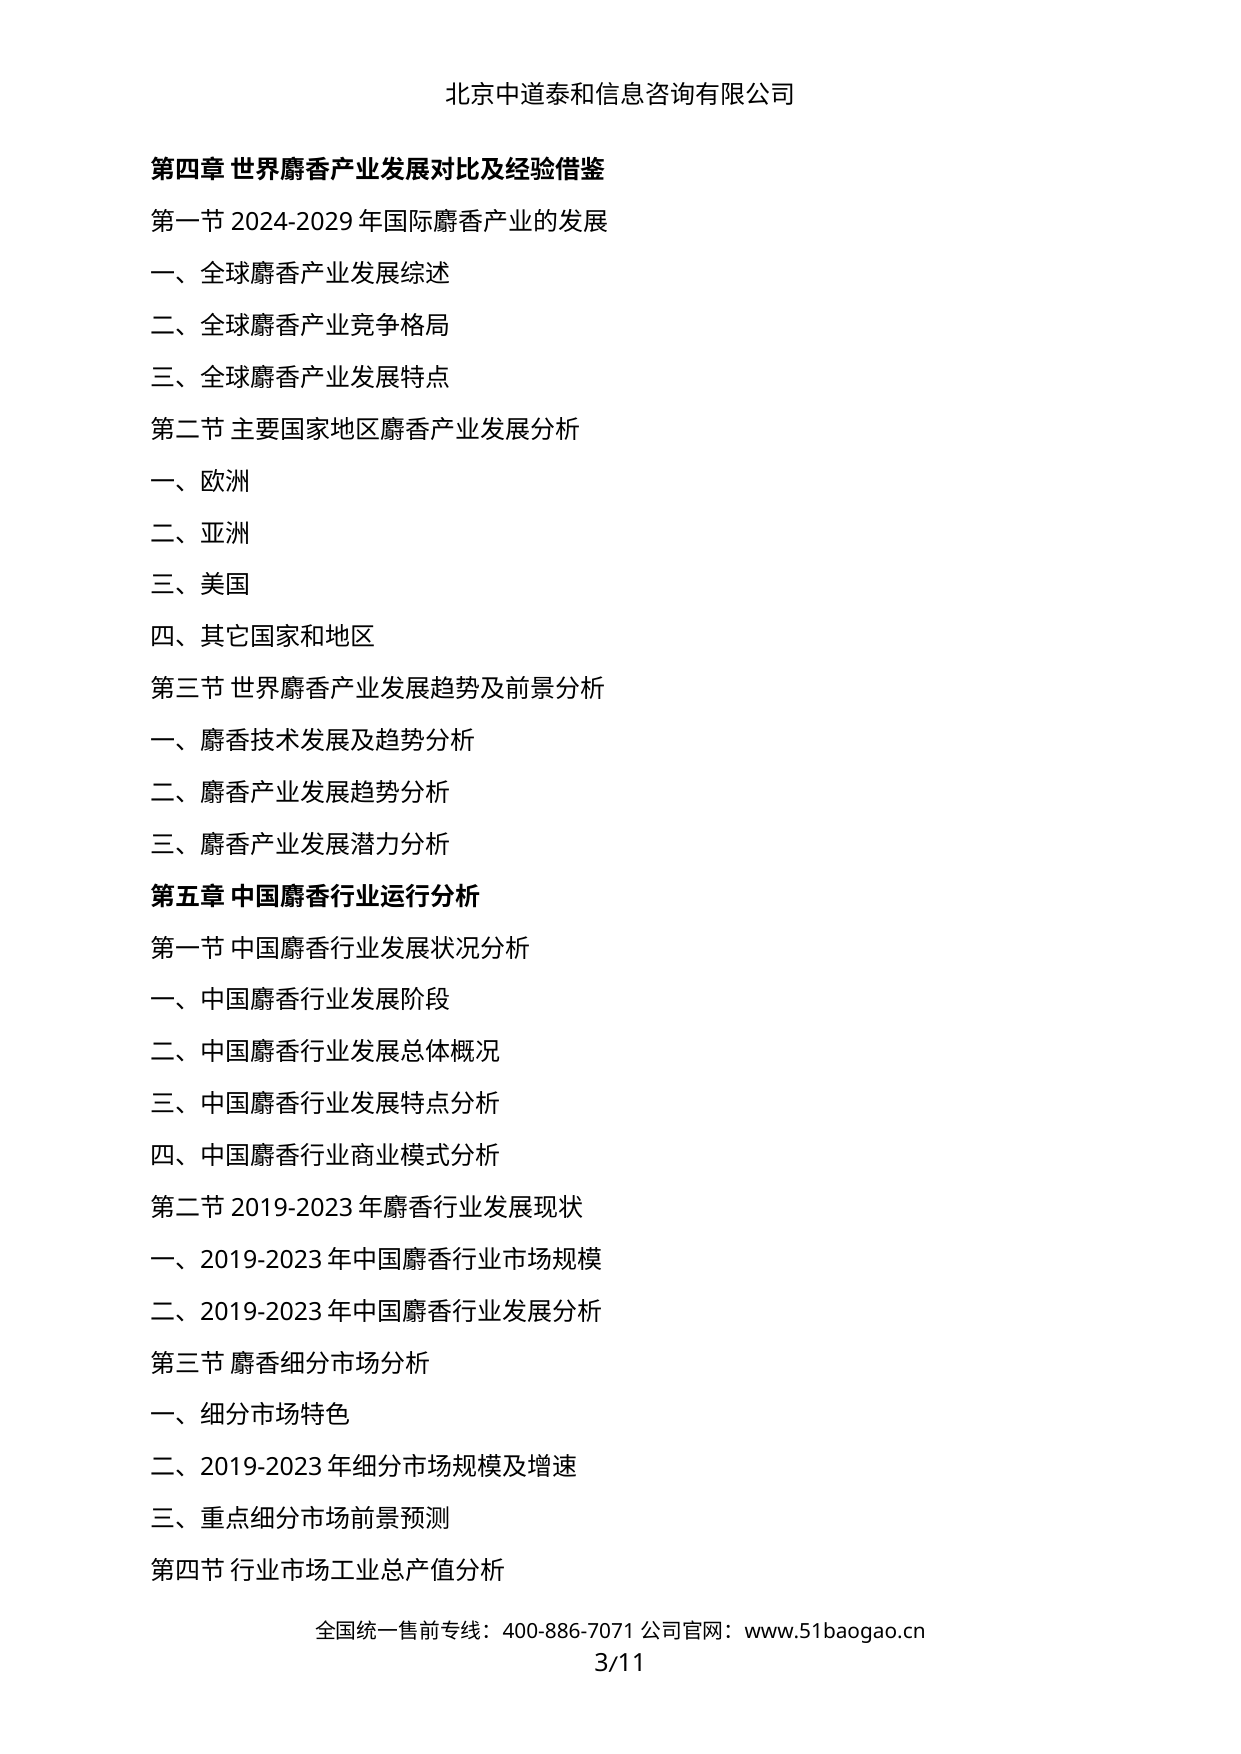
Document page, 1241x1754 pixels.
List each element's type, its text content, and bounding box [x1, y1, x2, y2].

text 二、中国麝香行业发展总体概况 [150, 1032, 1090, 1068]
text 二、亚洲 [150, 513, 1090, 549]
text 三、麝香产业发展潜力分析 [150, 824, 1090, 861]
text 第二节 主要国家地区麝香产业发展分析 [150, 409, 1090, 446]
text 一、全球麝香产业发展综述 [150, 254, 1090, 290]
text 第三节 世界麝香产业发展趋势及前景分析 [150, 669, 1090, 705]
text 四、中国麝香行业商业模式分析 [150, 1136, 1090, 1172]
text 第一节 中国麝香行业发展状况分析 [150, 928, 1090, 964]
text 第四节 行业市场工业总产值分析 [150, 1551, 1090, 1587]
text 第一节 2024-2029年国际麝香产业的发展 [150, 202, 1090, 238]
text 二、麝香产业发展趋势分析 [150, 772, 1090, 809]
text 二、全球麝香产业竞争格局 [150, 306, 1090, 342]
text 第二节 2019-2023年麝香行业发展现状 [150, 1187, 1090, 1224]
text 第五章 中国麝香行业运行分析 [150, 876, 1090, 912]
text 一、麝香技术发展及趋势分析 [150, 721, 1090, 757]
text 第四章 世界麝香产业发展对比及经验借鉴 [150, 150, 1090, 186]
text 三、全球麝香产业发展特点 [150, 357, 1090, 394]
text 一、欧洲 [150, 461, 1090, 497]
text 三、美国 [150, 565, 1090, 601]
text 一、中国麝香行业发展阶段 [150, 980, 1090, 1016]
text 二、2019-2023年细分市场规模及增速 [150, 1447, 1090, 1483]
text 一、2019-2023年中国麝香行业市场规模 [150, 1239, 1090, 1276]
text 三、重点细分市场前景预测 [150, 1499, 1090, 1535]
text 二、2019-2023年中国麝香行业发展分析 [150, 1291, 1090, 1327]
text 第三节 麝香细分市场分析 [150, 1343, 1090, 1379]
text 一、细分市场特色 [150, 1395, 1090, 1431]
text 三、中国麝香行业发展特点分析 [150, 1084, 1090, 1120]
text 四、其它国家和地区 [150, 617, 1090, 653]
